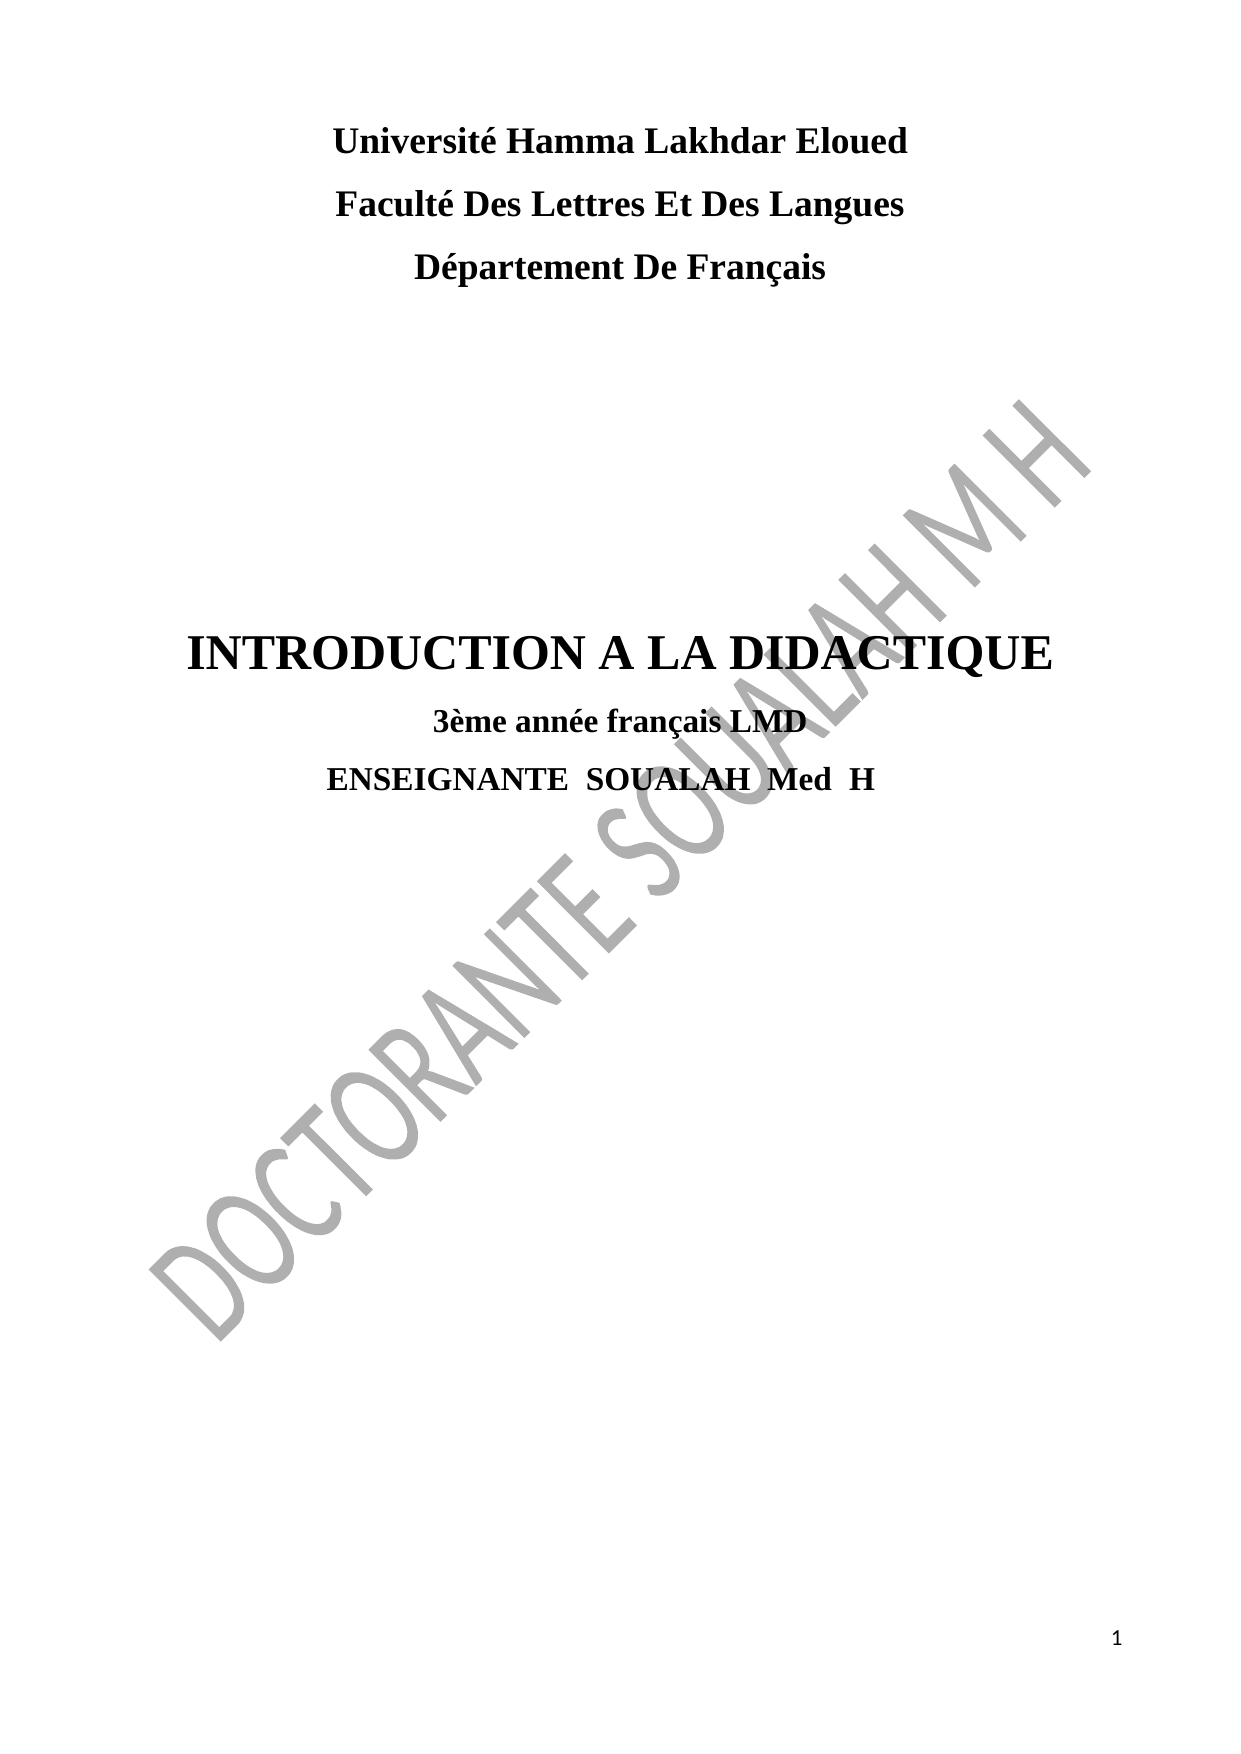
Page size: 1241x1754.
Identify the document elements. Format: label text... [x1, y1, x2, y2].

text Faculté Des Lettres Et Des Langues [118, 181, 1122, 224]
text INTRODUCTION A LA DIDACTIQUE [118, 623, 1122, 680]
text ENSEIGNANTE SOUALAH Med H [118, 759, 1122, 798]
text Département De Français [118, 244, 1122, 288]
text 3ème année français LMD [118, 702, 1122, 740]
text Université Hamma Lakhdar Eloued [118, 118, 1122, 161]
